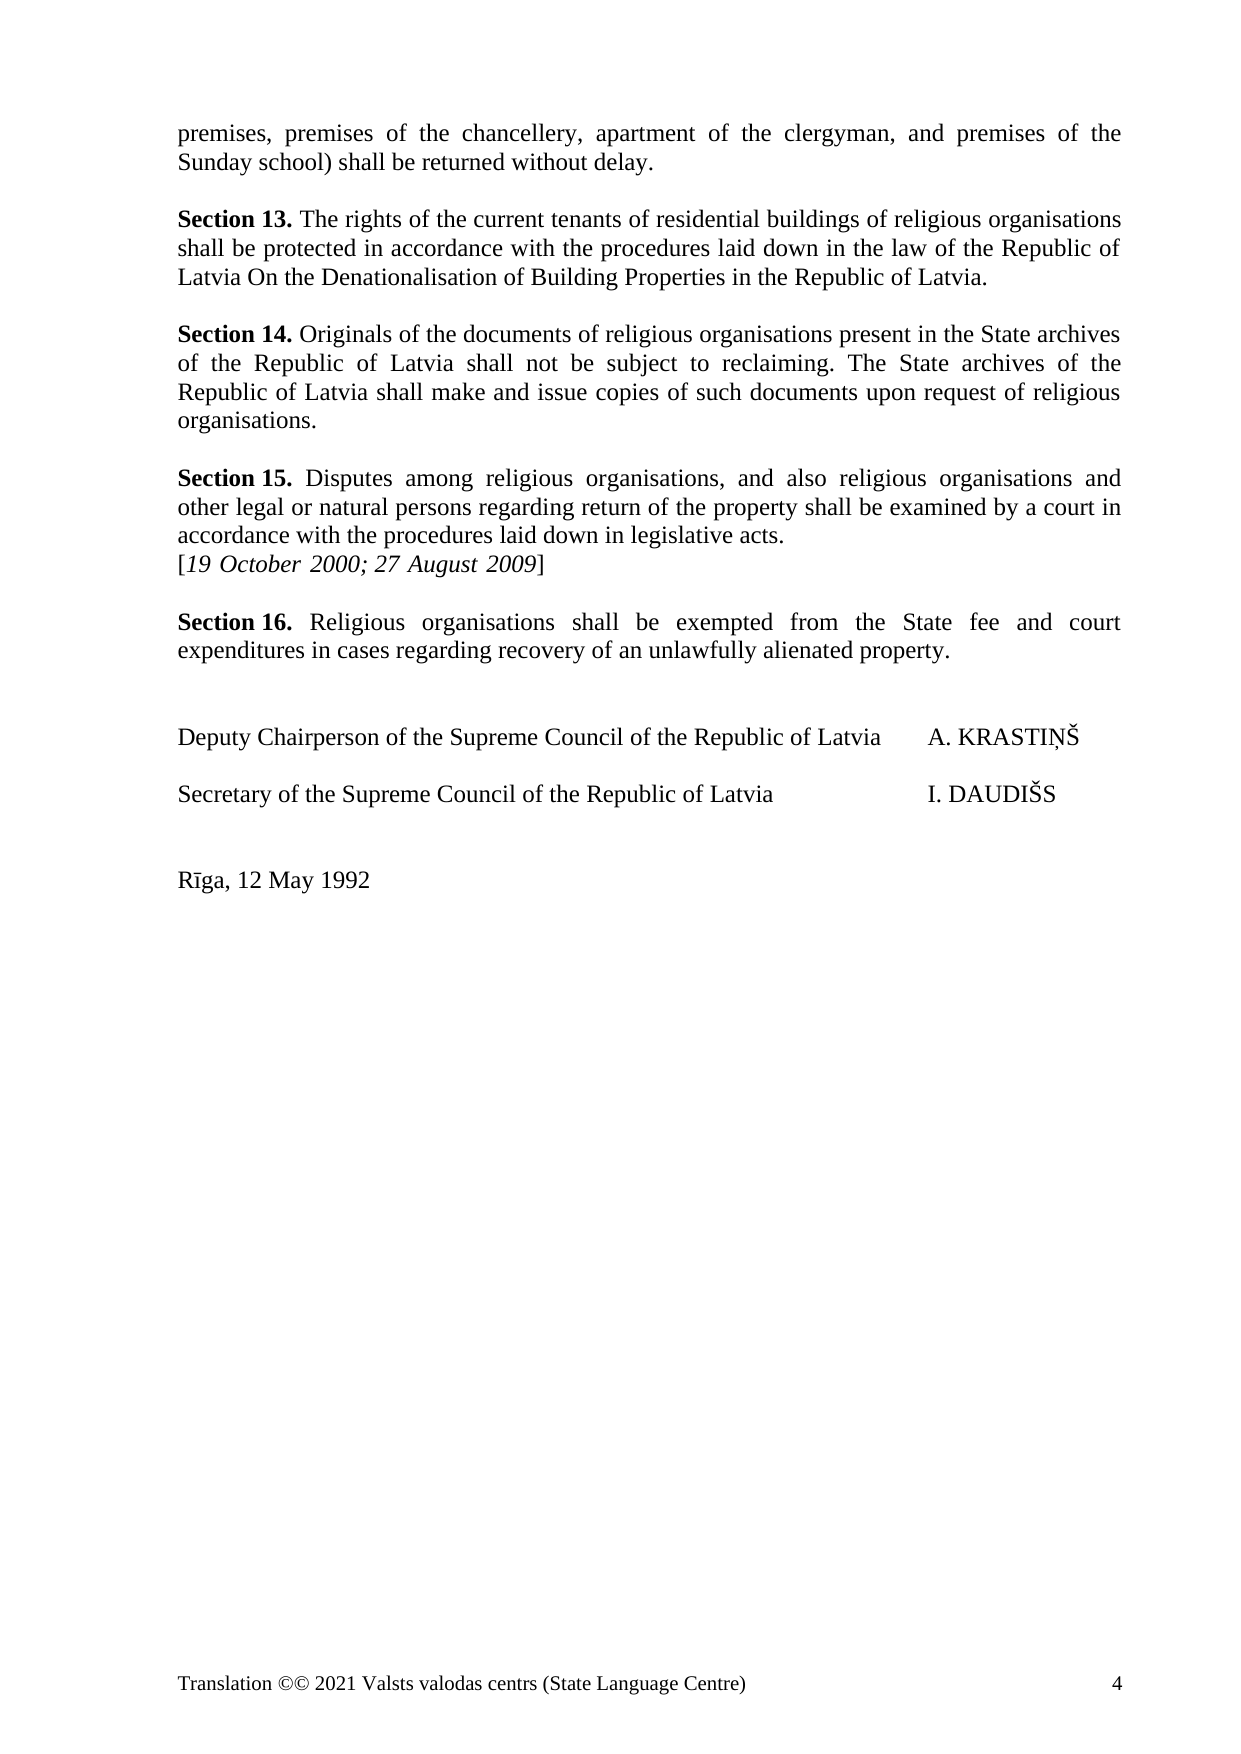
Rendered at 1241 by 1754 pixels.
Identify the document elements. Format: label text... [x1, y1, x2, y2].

text Section 16. Religious organisations shall be exempted from the State fee and court expenditures in cases regarding recovery of an unlawfully alienated property. [177, 607, 1122, 664]
text Secretary of the Supreme Council of the Republic of Latvia I. DAUDIŠS [177, 779, 1122, 808]
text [177, 118, 1122, 176]
text [19 October 2000; 27 August 2009] [177, 549, 1122, 578]
text Rīga, 12 May 1992 [177, 866, 1122, 894]
text Section 15. Disputes among religious organisations, and also religious organisations and other legal or natural persons regarding return of the property shall be examined by a court in accordance with the procedures laid down in legislative acts. [177, 463, 1122, 549]
text Section 13. The rights of the current tenants of residential buildings of religious organisations shall be protected in accordance with the procedures laid down in the law of the Republic of Latvia On the Denationalisation of Building Properties in the Republic of Latvia. [177, 204, 1122, 291]
text Deputy Chairperson of the Supreme Council of the Republic of Latvia A. KRASTIŅŠ [177, 722, 1122, 751]
text Section 14. Originals of the documents of religious organisations present in the State archives of the Republic of Latvia shall not be subject to reclaiming. The State archives of the Republic of Latvia shall make and issue copies of such documents upon request of religious organisations. [177, 319, 1122, 434]
